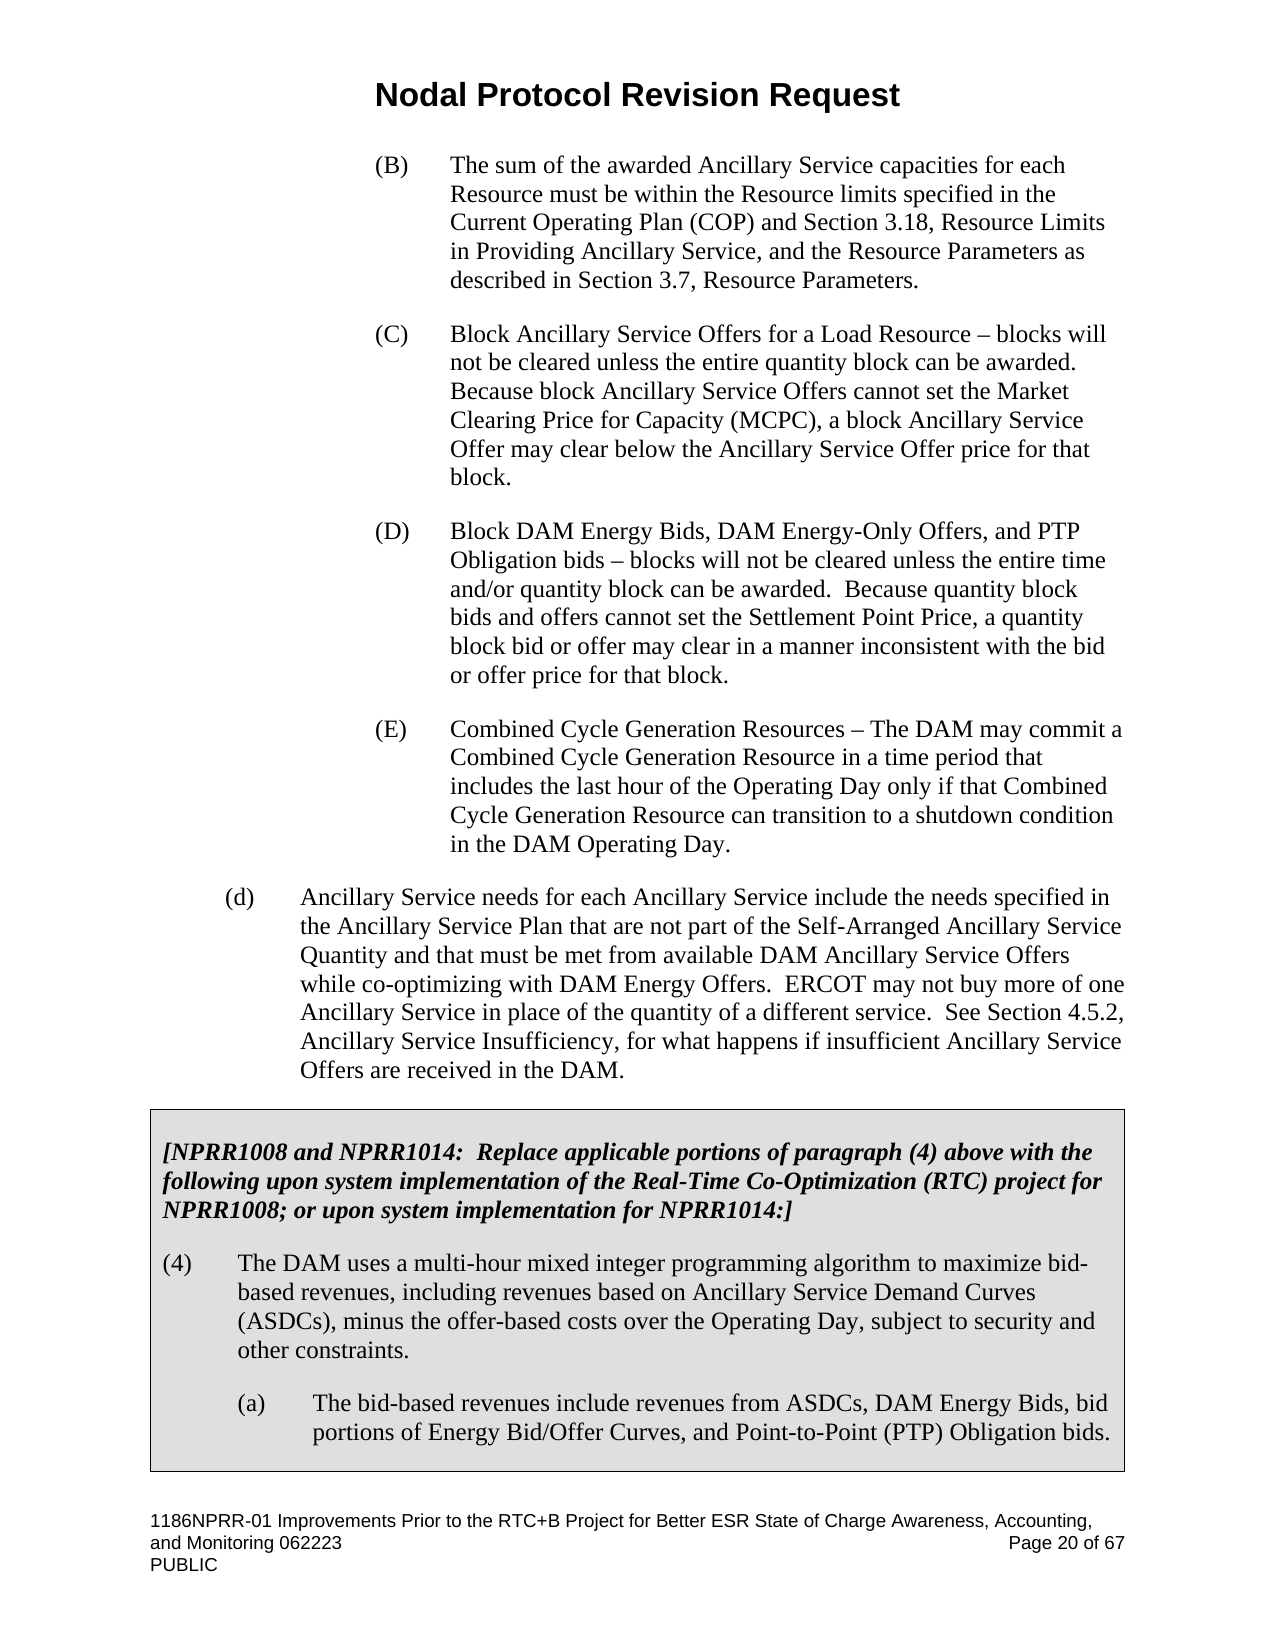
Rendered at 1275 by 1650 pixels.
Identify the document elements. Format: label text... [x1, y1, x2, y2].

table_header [151, 1110, 1124, 1471]
list (d) Ancillary Service needs for each Ancillary Service include the needs specified in the Ancillary Service Plan that are not part of the Self-Arranged Ancillary Service Quantity and that must be met from available DAM Ancillary Service Offers while co-optimizing with DAM Energy Offers. ERCOT may not buy more of one Ancillary Service in place of the quantity of a different service. See Section 4.5.2, Ancillary Service Insufficiency, for what happens if insufficient Ancillary Service Offers are received in the DAM. [225, 882, 1125, 1084]
list (E) Combined Cycle Generation Resources – The DAM may commit a Combined Cycle Generation Resource in a time period that includes the last hour of the Operating Day only if that Combined Cycle Generation Resource can transition to a shutdown condition in the DAM Operating Day. [375, 714, 1125, 857]
list (D) Block DAM Energy Bids, DAM Energy-Only Offers, and PTP Obligation bids – blocks will not be cleared unless the entire time and/or quantity block can be awarded. Because quantity block bids and offers cannot set the Settlement Point Price, a quantity block bid or offer may clear in a manner inconsistent with the bid or offer price for that block. [375, 516, 1125, 689]
list (C) Block Ancillary Service Offers for a Load Resource – blocks will not be cleared unless the entire quantity block can be awarded. Because block Ancillary Service Offers cannot set the Market Clearing Price for Capacity (MCPC), a block Ancillary Service Offer may clear below the Ancillary Service Offer price for that block. [375, 319, 1125, 491]
list (B) The sum of the awarded Ancillary Service capacities for each Resource must be within the Resource limits specified in the Current Operating Plan (COP) and Section 3.18, Resource Limits in Providing Ancillary Service, and the Resource Parameters as described in Section 3.7, Resource Parameters. [375, 150, 1125, 294]
